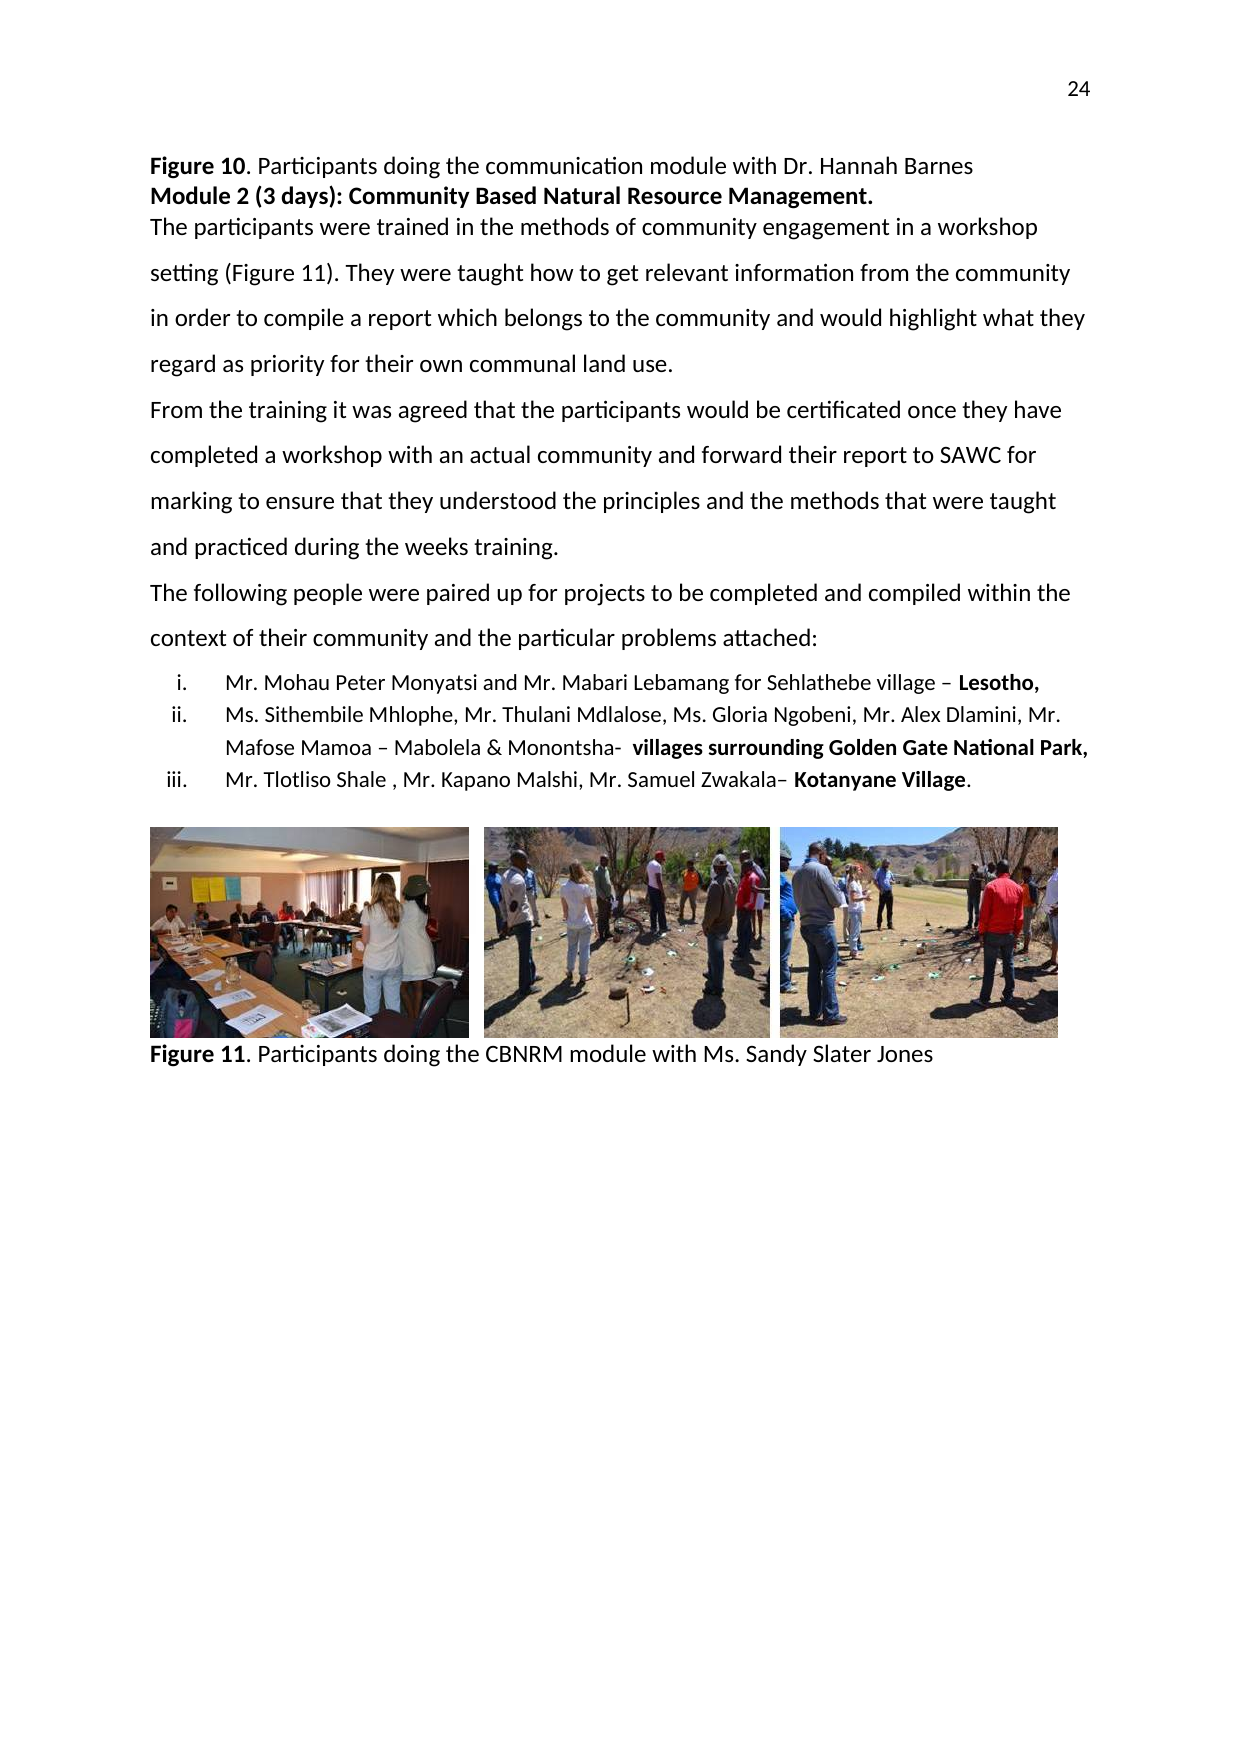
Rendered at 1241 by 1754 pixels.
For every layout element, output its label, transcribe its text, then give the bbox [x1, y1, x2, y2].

text The following people were paired up for projects to be completed and compiled within the context of their community and the particular problems attached: [150, 577, 1090, 653]
picture [150, 827, 1058, 1038]
text Figure 11. Participants doing the CBNRM module with Ms. Sandy Slater Jones [150, 1038, 1090, 1068]
list Ms. Sithembile Mhlophe, Mr. Thulani Mdlalose, Ms. Gloria Ngobeni, Mr. Alex Dlamini, Mr. Mafose Mamoa – Mabolela & Monontsha- villages surrounding Golden Gate National Park, [187, 701, 1090, 761]
text The participants were trained in the methods of community engagement in a workshop setting (Figure 11). They were taught how to get relevant information from the community in order to compile a report which belongs to the community and would highlight what they regard as priority for their own communal land use. [150, 211, 1090, 379]
list Mr. Mohau Peter Monyatsi and Mr. Mabari Lebamang for Sehlathebe village – Lesotho, [187, 668, 1090, 696]
text Module 2 (3 days): Community Based Natural Resource Management. [150, 181, 1090, 211]
text From the training it was agreed that the participants would be certificated once they have completed a workshop with an actual community and forward their report to SAWC for marking to ensure that they understood the principles and the methods that were taught and practiced during the weeks training. [150, 394, 1090, 562]
list Mr. Tlotliso Shale , Mr. Kapano Malshi, Mr. Samuel Zwakala– Kotanyane Village. [187, 765, 1090, 793]
text Figure 10. Participants doing the communication module with Dr. Hannah Barnes [150, 150, 1090, 181]
